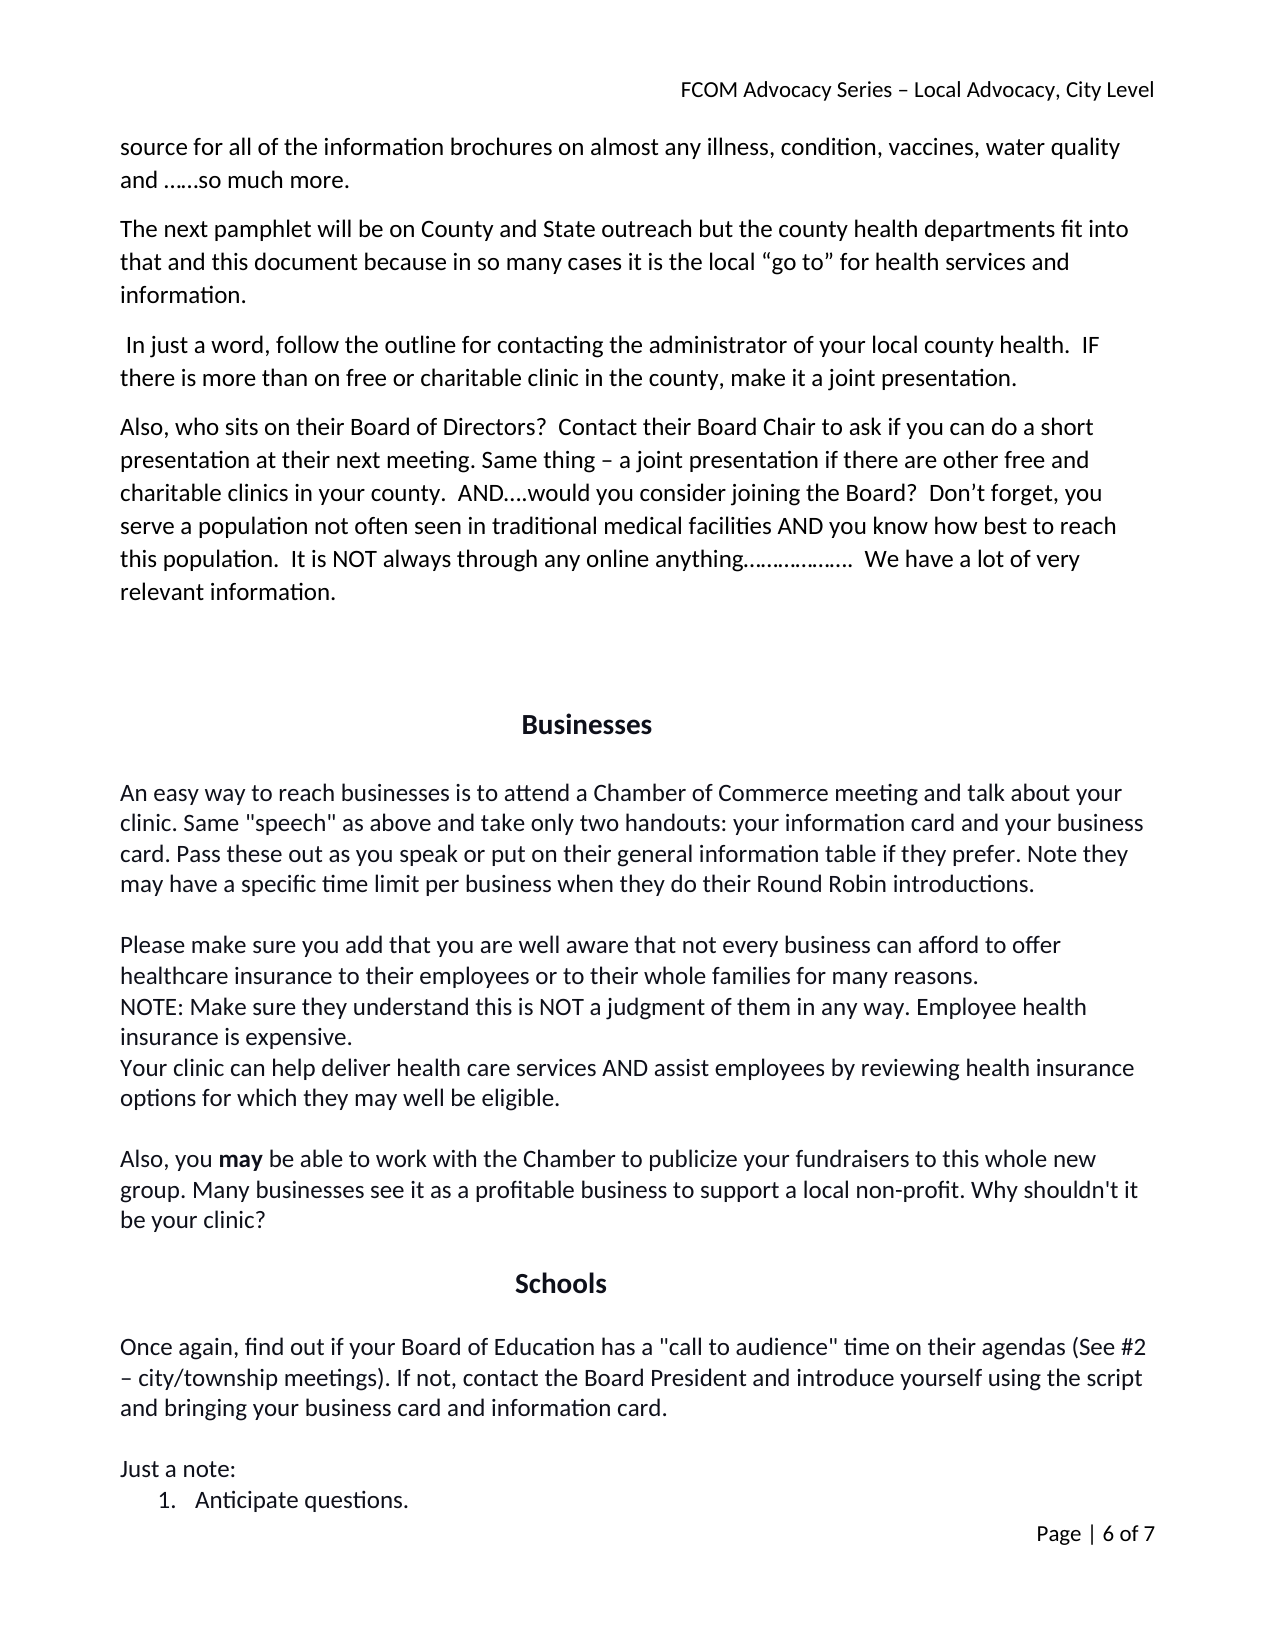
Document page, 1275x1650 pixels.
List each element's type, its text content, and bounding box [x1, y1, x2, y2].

text In just a word, follow the outline for contacting the administrator of your local county health. IF there is more than on free or charitable clinic in the county, make it a joint presentation. [120, 329, 1155, 392]
text Just a note: [120, 1453, 1155, 1484]
text Please make sure you add that you are well aware that not every business can afford to offer healthcare insurance to their employees or to their whole families for many reasons. NOTE: Make sure they understand this is NOT a judgment of them in any way. Employee health insurance is expensive. [120, 929, 1155, 1052]
list Anticipate questions. [157, 1484, 1155, 1514]
text Once again, find out if your Board of Education has a "call to audience" time on their agendas (See #2 – city/township meetings). If not, contact the Board President and introduce yourself using the script and bringing your business card and information card. [120, 1331, 1155, 1423]
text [120, 131, 1155, 194]
text Also, you may be able to work with the Chamber to publicize your fundraisers to this whole new group. Many businesses see it as a profitable business to support a local non-profit. Why shouldn't it be your clinic? [120, 1143, 1155, 1235]
text Your clinic can help deliver health care services AND assist employees by reviewing health insurance options for which they may well be eligible. [120, 1052, 1155, 1113]
text Also, who sits on their Board of Directors? Contact their Board Chair to ask if you can do a short presentation at their next meeting. Same thing – a joint presentation if there are other free and charitable clinics in your county. AND….would you consider joining the Board? Don’t forget, you serve a population not often seen in traditional medical facilities AND you know how best to reach this population. It is NOT always through any online anything………………. We have a lot of very relevant information. [120, 411, 1155, 607]
text The next pamphlet will be on County and State outreach but the county health departments fit into that and this document because in so many cases it is the local “go to” for health services and information. [120, 213, 1155, 310]
text Businesses [120, 706, 1155, 741]
text Schools [120, 1265, 1155, 1301]
text An easy way to reach businesses is to attend a Chamber of Commerce meeting and talk about your clinic. Same "speech" as above and take only two handouts: your information card and your business card. Pass these out as you speak or put on their general information table if they prefer. Note they may have a specific time limit per business when they do their Round Robin introductions. [120, 777, 1155, 899]
